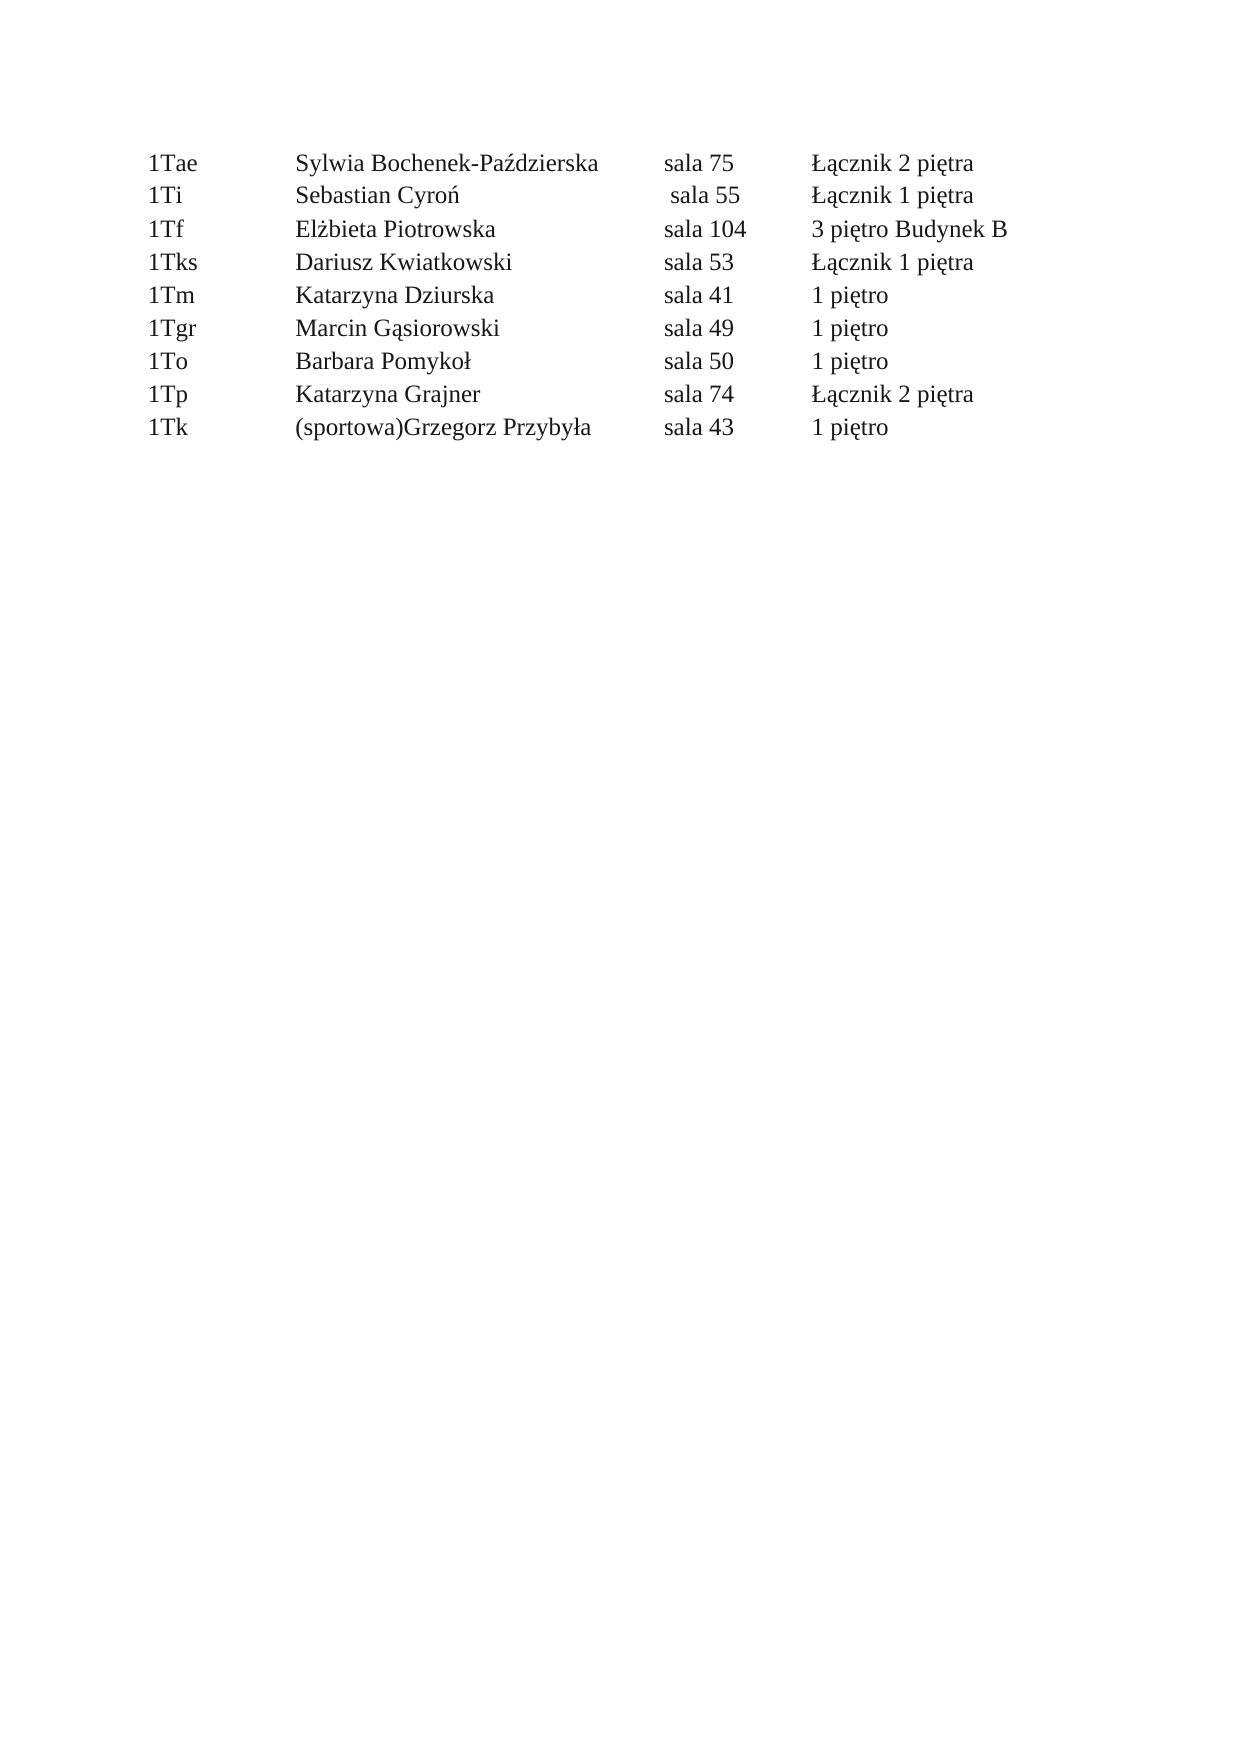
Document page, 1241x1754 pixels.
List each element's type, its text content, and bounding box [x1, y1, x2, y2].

text 1Tae Sylwia Bochenek-Paździerska sala 75 Łącznik 2 piętra 1Ti Sebastian Cyroń sala 55 Łącznik 1 piętra 1Tf Elżbieta Piotrowska sala 104 3 piętro Budynek B 1Tks Dariusz Kwiatkowski sala 53 Łącznik 1 piętra 1Tm Katarzyna Dziurska sala 41 1 piętro 1Tgr Marcin Gąsiorowski sala 49 1 piętro 1To Barbara Pomykoł sala 50 1 piętro 1Tp Katarzyna Grajner sala 74 Łącznik 2 piętra 1Tk (sportowa)Grzegorz Przybyła sala 43 1 piętro [148, 148, 1093, 441]
